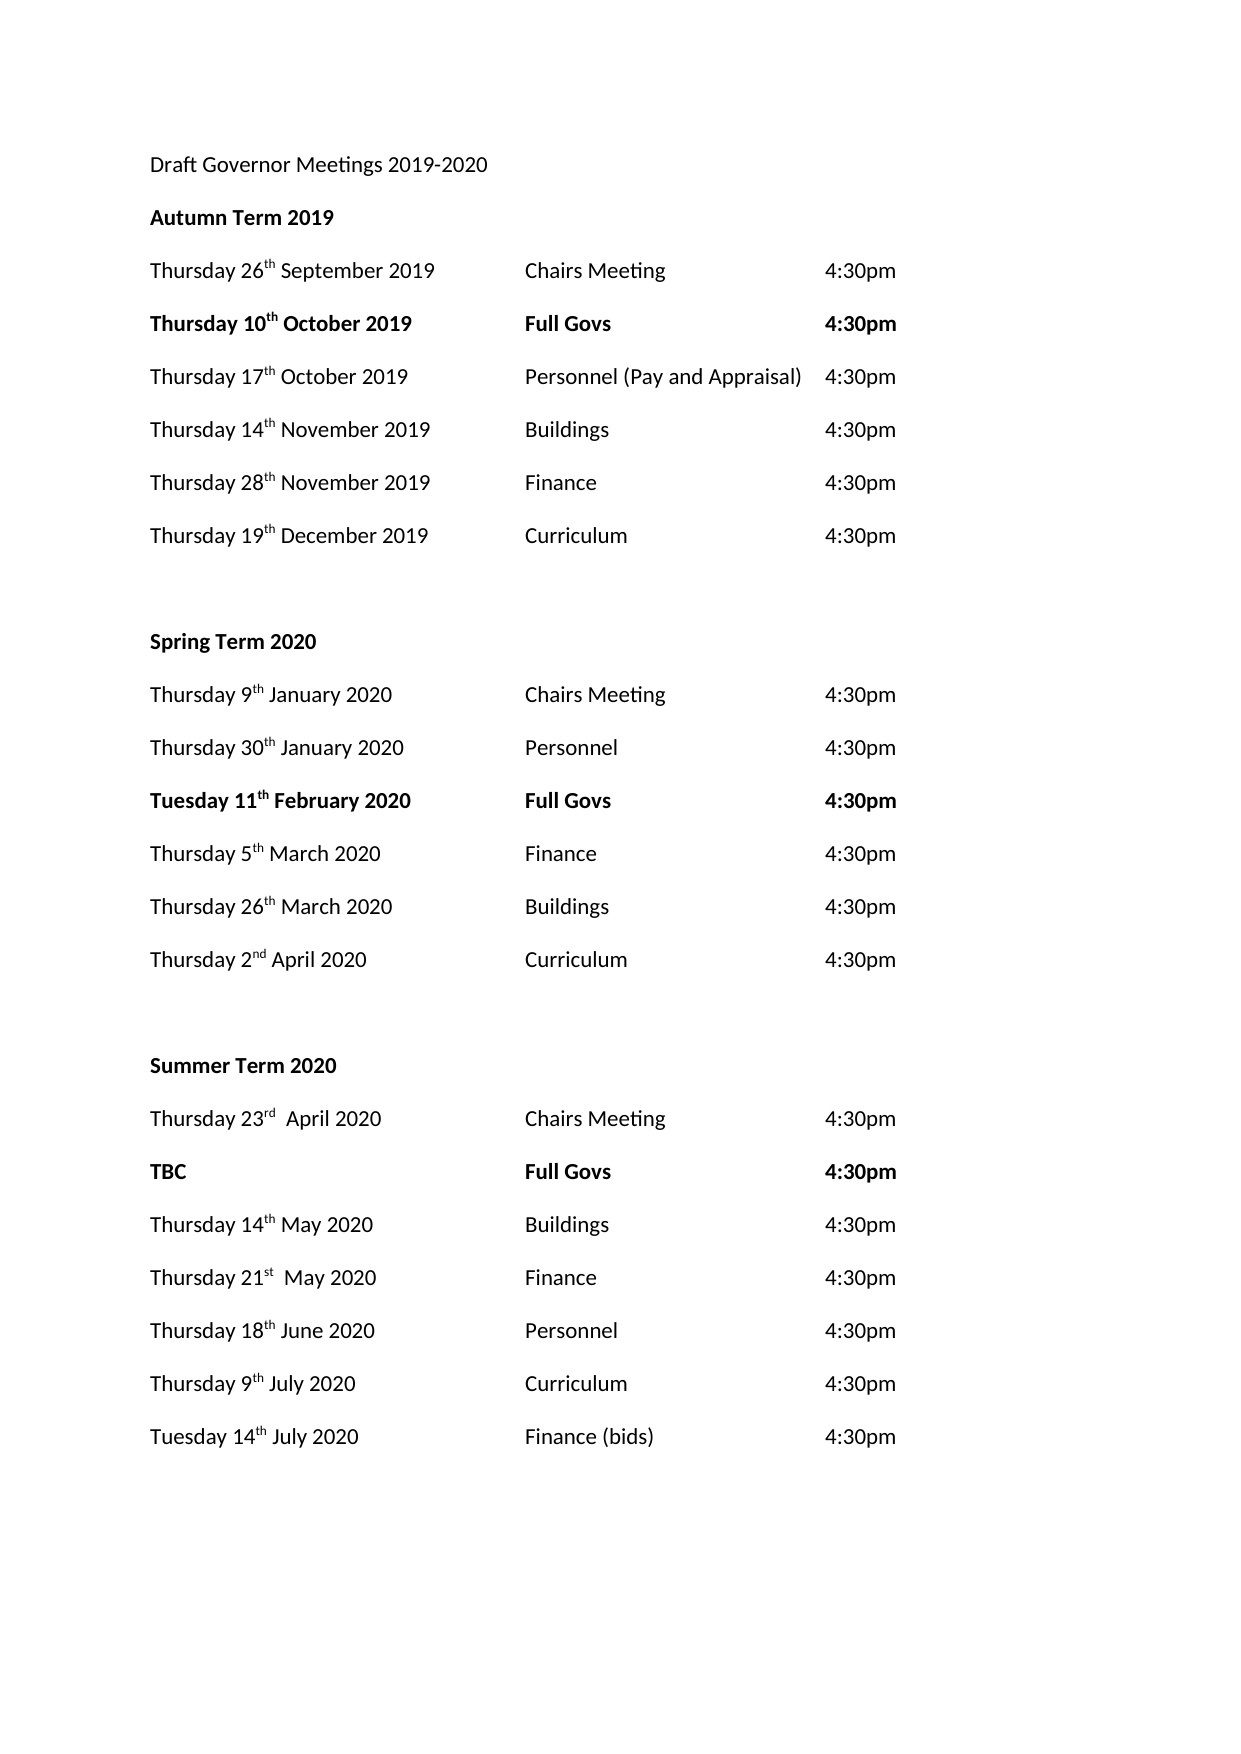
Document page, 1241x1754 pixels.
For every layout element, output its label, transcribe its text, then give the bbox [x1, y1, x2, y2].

text Thursday 26th March 2020 Buildings 4:30pm [150, 892, 1090, 920]
text Thursday 18th June 2020 Personnel 4:30pm [150, 1316, 1090, 1344]
text Thursday 19th December 2019 Curriculum 4:30pm [150, 521, 1090, 549]
text Thursday 14th November 2019 Buildings 4:30pm [150, 415, 1090, 443]
text TBC Full Govs 4:30pm [150, 1157, 1090, 1185]
text Tuesday 14th July 2020 Finance (bids) 4:30pm [150, 1422, 1090, 1451]
text Thursday 9th July 2020 Curriculum 4:30pm [150, 1369, 1090, 1397]
text Thursday 9th January 2020 Chairs Meeting 4:30pm [150, 680, 1090, 708]
text Thursday 14th May 2020 Buildings 4:30pm [150, 1210, 1090, 1238]
text Thursday 30th January 2020 Personnel 4:30pm [150, 733, 1090, 761]
text Thursday 28th November 2019 Finance 4:30pm [150, 468, 1090, 496]
text Thursday 2nd April 2020 Curriculum 4:30pm [150, 945, 1090, 973]
text Draft Governor Meetings 2019-2020 [150, 150, 1090, 178]
text Thursday 17th October 2019 Personnel (Pay and Appraisal) 4:30pm [150, 362, 1090, 390]
text Spring Term 2020 [150, 627, 1090, 655]
text Tuesday 11th February 2020 Full Govs 4:30pm [150, 786, 1090, 814]
text Thursday 10th October 2019 Full Govs 4:30pm [150, 309, 1090, 337]
text Thursday 23rd April 2020 Chairs Meeting 4:30pm [150, 1104, 1090, 1132]
text Thursday 21st May 2020 Finance 4:30pm [150, 1263, 1090, 1291]
text Autumn Term 2019 [150, 203, 1090, 231]
text Summer Term 2020 [150, 1051, 1090, 1079]
text Thursday 26th September 2019 Chairs Meeting 4:30pm [150, 256, 1090, 284]
text Thursday 5th March 2020 Finance 4:30pm [150, 839, 1090, 867]
